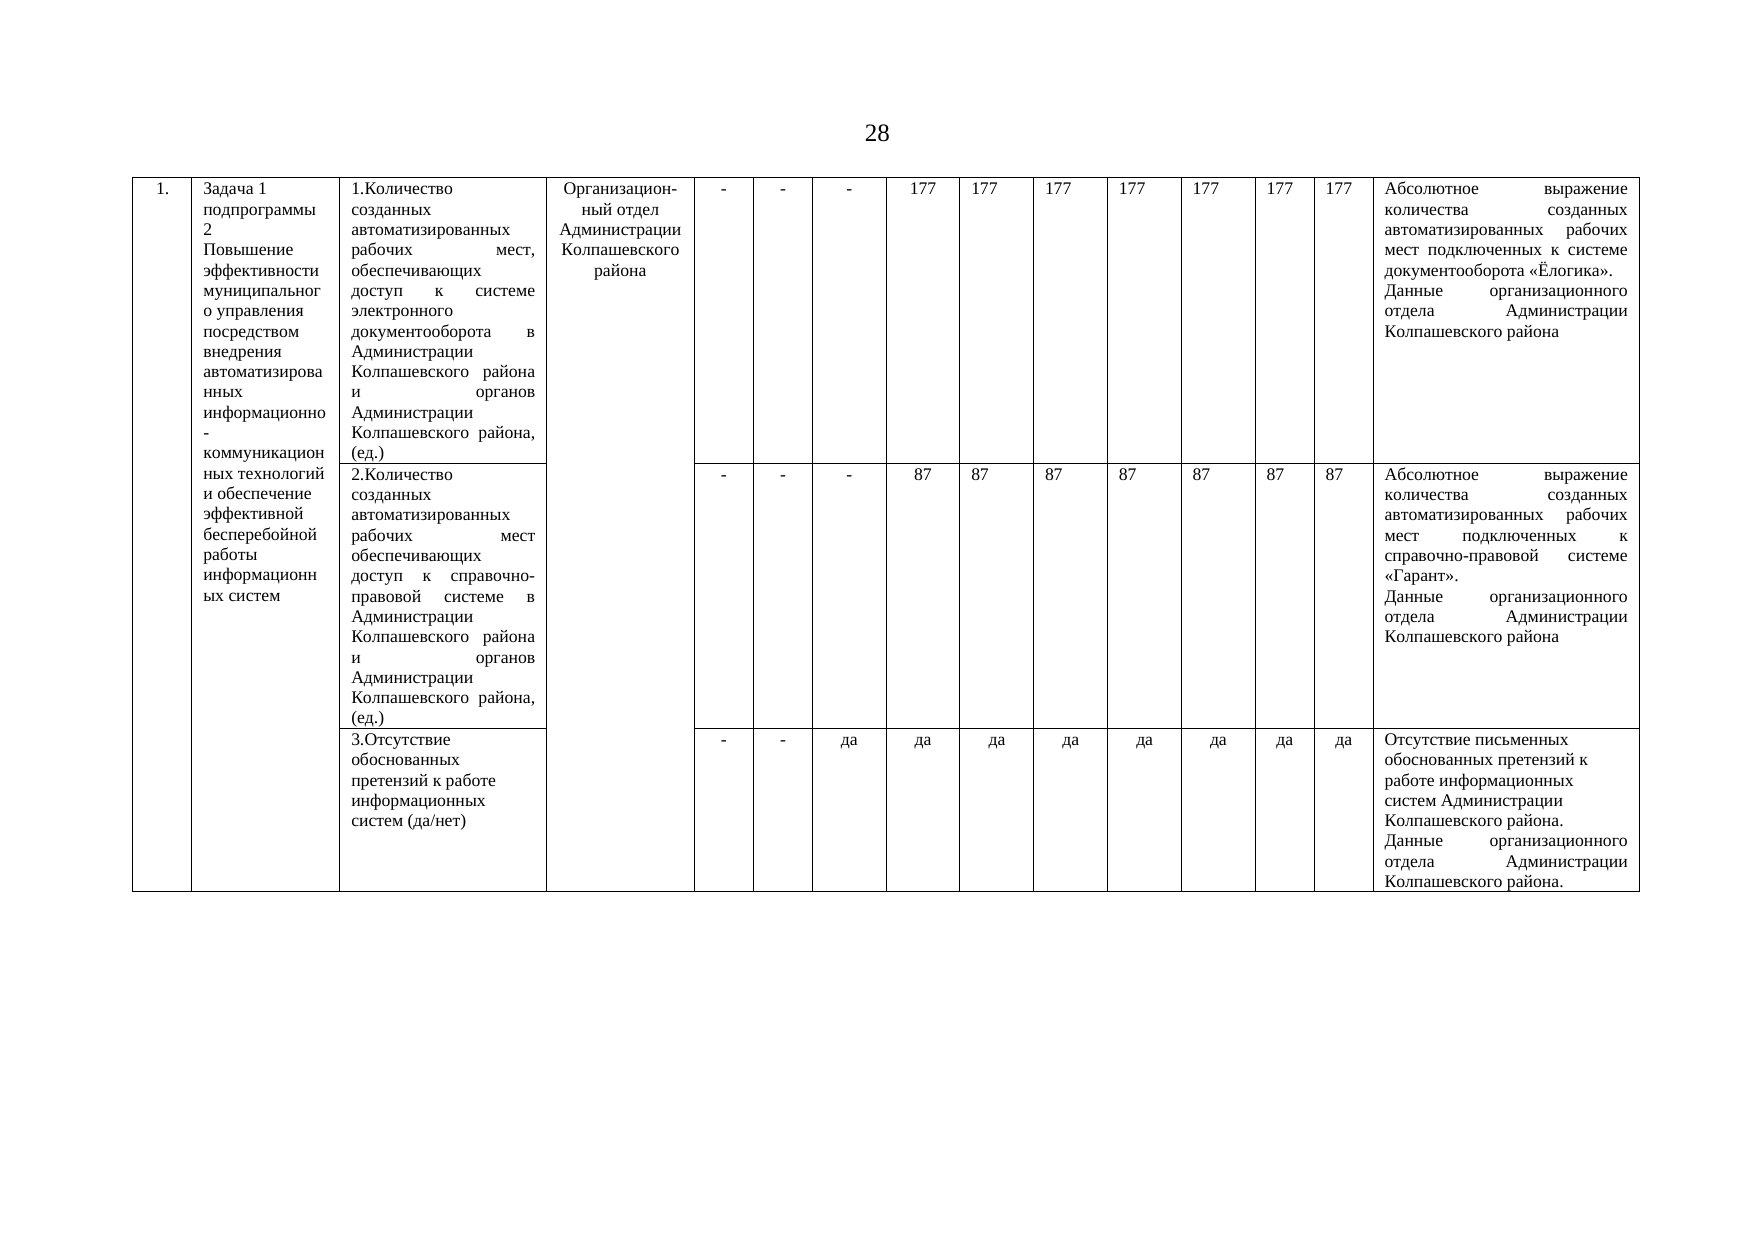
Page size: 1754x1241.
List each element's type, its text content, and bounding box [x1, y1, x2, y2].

table_cell да [1182, 729, 1255, 891]
table_cell 177 [1315, 178, 1373, 463]
table_cell Абсолютное выражение количества созданных автоматизированных рабочих мест подключенных к системе документооборота «Ёлогика». Данные организационного отдела Администрации Колпашевского района [1374, 178, 1639, 463]
table_cell да [1315, 729, 1373, 891]
table_cell Отсутствие письменных обоснованных претензий к работе информационных систем Администрации Колпашевского района. Данные организационного отдела Администрации Колпашевского района. [1374, 729, 1639, 891]
table_cell - [754, 178, 812, 463]
table_cell - [754, 729, 812, 891]
table_cell 87 [1315, 464, 1373, 728]
table_cell да [960, 729, 1033, 891]
table_cell - [695, 729, 753, 891]
table_cell 3.Отсутствие обоснованных претензий к работе информационных систем (да/нет) [340, 729, 546, 891]
table_cell 177 [1256, 178, 1314, 463]
table_cell да [1034, 729, 1107, 891]
table_cell 87 [1182, 464, 1255, 728]
table_cell - [813, 178, 886, 463]
table_cell 87 [887, 464, 959, 728]
table_cell 2.Количество созданных автоматизированных рабочих мест обеспечивающих доступ к справочно-правовой системе в Администрации Колпашевского района и органов Администрации Колпашевского района, (ед.) [340, 464, 546, 728]
table_cell 177 [960, 178, 1033, 463]
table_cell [547, 178, 694, 891]
table_cell Абсолютное выражение количества созданных автоматизированных рабочих мест подключенных к справочно-правовой системе «Гарант». Данные организационного отдела Администрации Колпашевского района [1374, 464, 1639, 728]
table_cell Задача 1 подпрограммы 2 Повышение эффективности муниципального управления посредством внедрения автоматизированных информационно-коммуникационных технологий и обеспечение эффективной бесперебойной работы информационных систем [192, 178, 339, 891]
table_cell - [695, 464, 753, 728]
table_cell - [754, 464, 812, 728]
table_cell 87 [1108, 464, 1181, 728]
table_cell да [1256, 729, 1314, 891]
table_cell 177 [1034, 178, 1107, 463]
table_cell 87 [960, 464, 1033, 728]
table_cell да [887, 729, 959, 891]
table_cell - [813, 464, 886, 728]
table_cell 177 [1182, 178, 1255, 463]
table_cell 177 [887, 178, 959, 463]
table_cell 1.Количество созданных автоматизированных рабочих мест, обеспечивающих доступ к системе электронного документооборота в Администрации Колпашевского района и органов Администрации Колпашевского района, (ед.) [340, 178, 546, 463]
table_cell 87 [1034, 464, 1107, 728]
table_cell 1. [133, 178, 191, 891]
table_cell 87 [1256, 464, 1314, 728]
table_cell да [813, 729, 886, 891]
table_cell - [695, 178, 753, 463]
table_cell да [1108, 729, 1181, 891]
table_cell 177 [1108, 178, 1181, 463]
